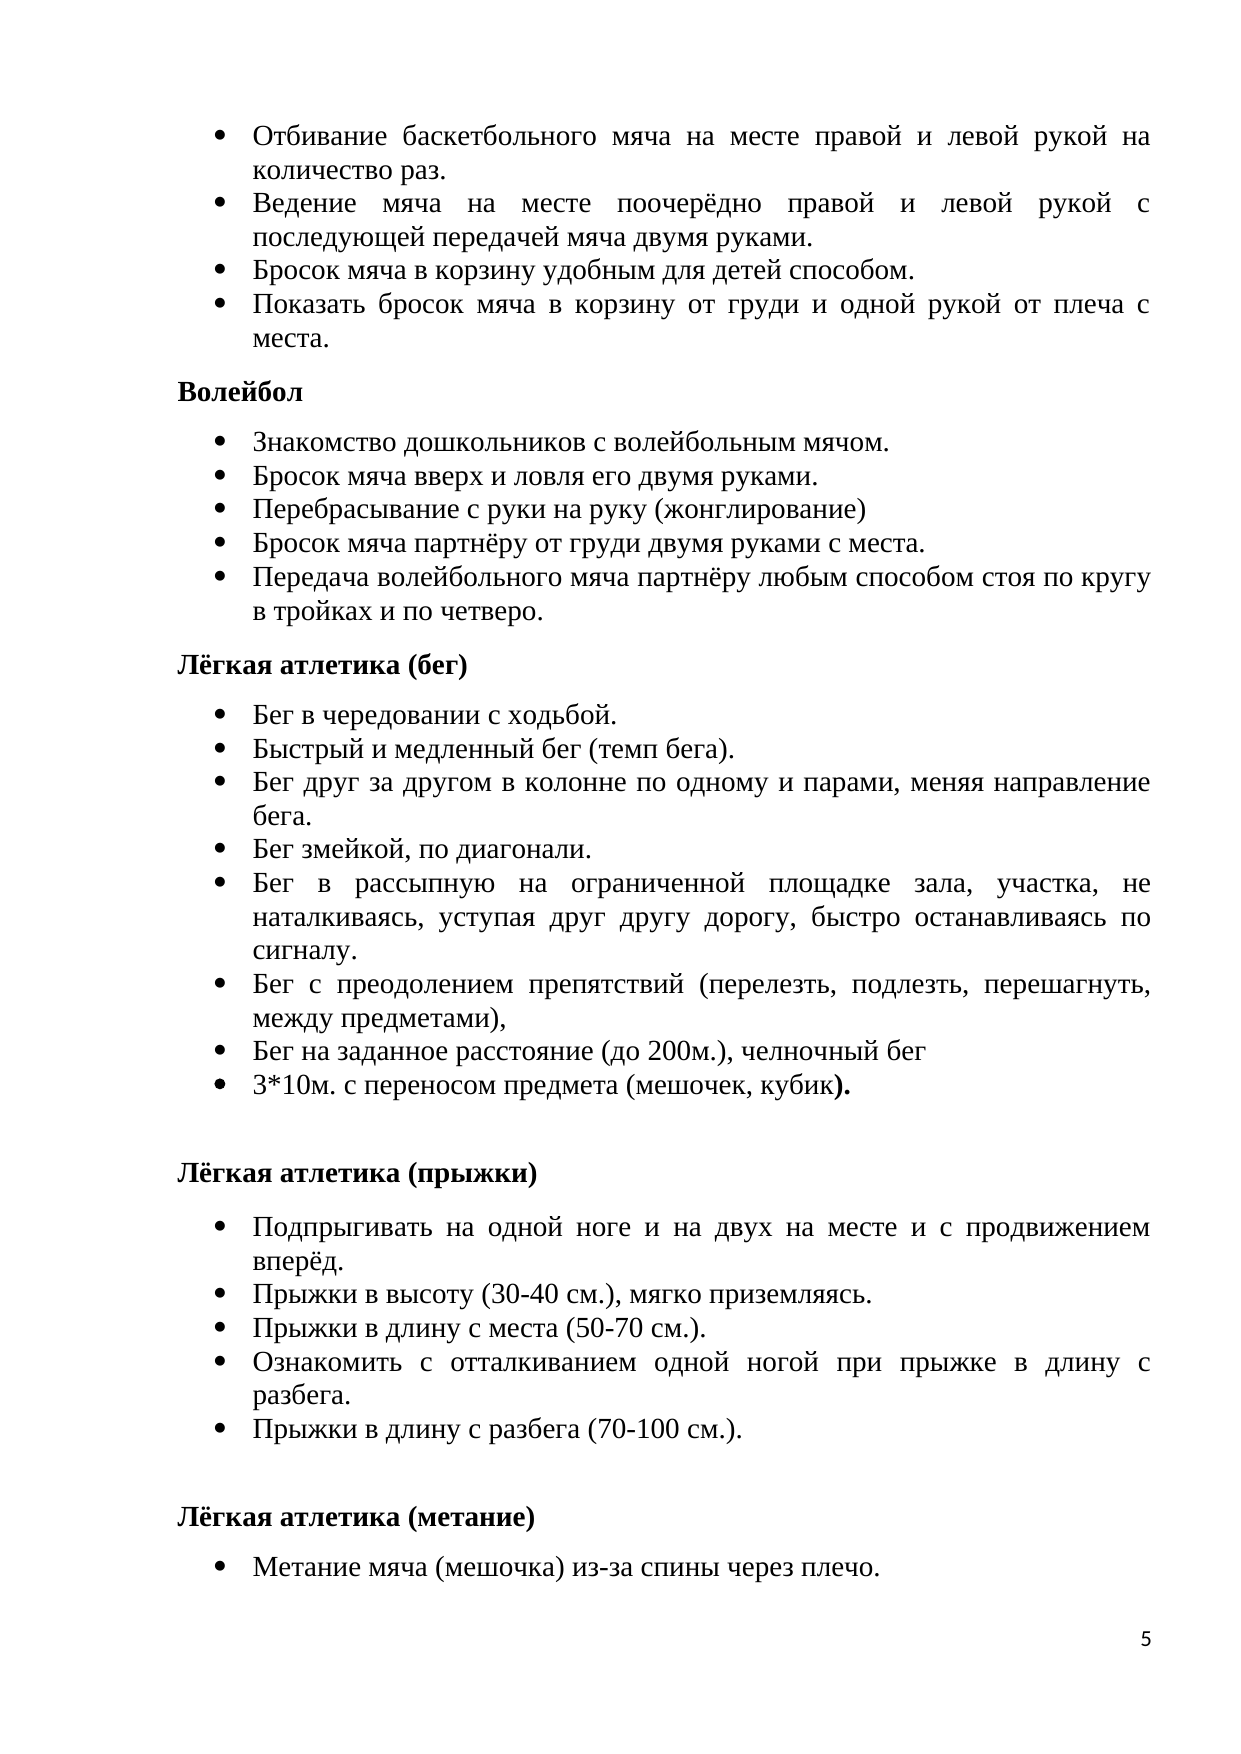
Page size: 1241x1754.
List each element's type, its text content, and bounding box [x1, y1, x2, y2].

list Бег змейкой, по диагонали. [215, 832, 1152, 865]
list Бег в рассыпную на ограниченной площадке зала, участка, не наталкиваясь, уступая друг другу дорогу, быстро останавливаясь по сигналу. [215, 865, 1152, 966]
text Лёгкая атлетика (метание) [177, 1499, 1152, 1532]
list Прыжки в длину с места (50-70 см.). [215, 1310, 1152, 1344]
list Бег друг за другом в колонне по одному и парами, меняя направление бега. [215, 764, 1152, 832]
list Прыжки в высоту (30-40 см.), мягко приземляясь. [215, 1276, 1152, 1310]
list Показать бросок мяча в корзину от груди и одной рукой от плеча с места. [215, 286, 1152, 353]
list Бросок мяча вверх и ловля его двумя руками. [215, 458, 1152, 492]
list Ведение мяча на месте поочерёдно правой и левой рукой с последующей передачей мяча двумя руками. [215, 185, 1152, 252]
list Передача волейбольного мяча партнёру любым способом стоя по кругу в тройках и по четверо. [215, 559, 1152, 626]
list Бросок мяча в корзину удобным для детей способом. [215, 252, 1152, 286]
list Бег на заданное расстояние (до 200м.), челночный бег [215, 1033, 1152, 1067]
list Знакомство дошкольников с волейбольным мячом. [215, 424, 1152, 458]
list Быстрый и медленный бег (темп бега). [215, 731, 1152, 764]
text Лёгкая атлетика (прыжки) [177, 1155, 1152, 1188]
list Перебрасывание с руки на руку (жонглирование) [215, 492, 1152, 525]
list Бег в чередовании с ходьбой. [215, 697, 1152, 731]
list Подпрыгивать на одной ноге и на двух на месте и с продвижением вперёд. [215, 1209, 1152, 1276]
list 3*10м. с переносом предмета (мешочек, кубик). [215, 1067, 1152, 1101]
text Лёгкая атлетика (бег) [177, 647, 1152, 681]
list Ознакомить с отталкиванием одной ногой при прыжке в длину с разбега. [215, 1344, 1152, 1411]
list Прыжки в длину с разбега (70-100 см.). [215, 1411, 1152, 1444]
text Волейбол [177, 374, 1152, 408]
list Отбивание баскетбольного мяча на месте правой и левой рукой на количество раз. [215, 118, 1152, 185]
list Бросок мяча партнёру от груди двумя руками с места. [215, 525, 1152, 559]
list Бег с преодолением препятствий (перелезть, подлезть, перешагнуть, между предметами), [215, 966, 1152, 1033]
list Метание мяча (мешочка) из-за спины через плечо. [215, 1549, 1152, 1583]
